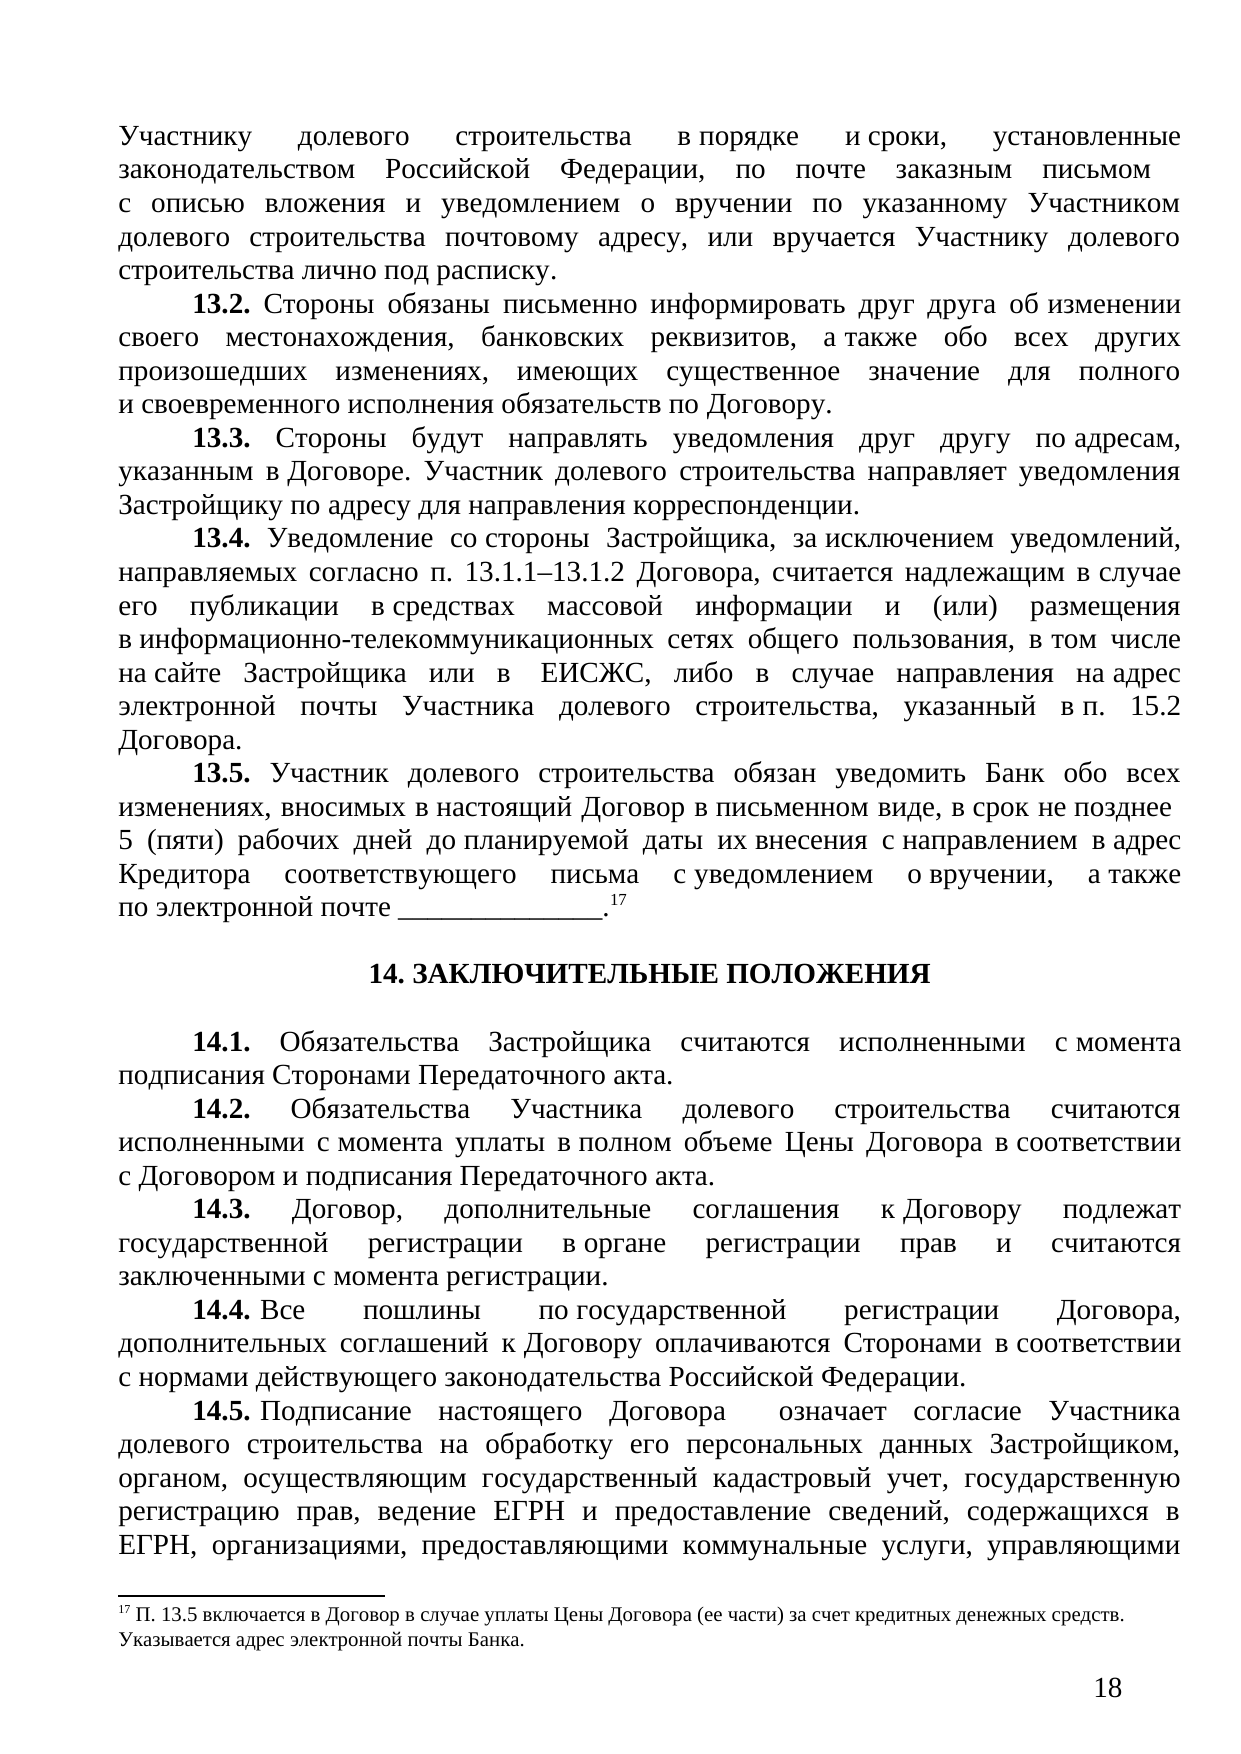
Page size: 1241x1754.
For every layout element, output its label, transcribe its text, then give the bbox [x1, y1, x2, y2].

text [118, 118, 1181, 286]
text 13.5. Участник долевого строительства обязан уведомить Банк обо всех изменениях, вносимых в настоящий Договор в письменном виде, в срок не позднее 5 (пяти) рабочих дней до планируемой даты их внесения с направлением в адрес Кредитора соответствующего письма с уведомлением о вручении, а также по электронной почте ______________. [118, 755, 1181, 923]
text 14.3. Договор, дополнительные соглашения к Договору подлежат государственной регистрации в органе регистрации прав и считаются заключенными с момента регистрации. [118, 1191, 1181, 1292]
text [118, 1393, 1181, 1560]
text 14.4. Все пошлины по государственной регистрации Договора, дополнительных соглашений к Договору оплачиваются Сторонами в соответствии с нормами действующего законодательства Российской Федерации. [118, 1292, 1181, 1393]
text 13.3. Стороны будут направлять уведомления друг другу по адресам, указанным в Договоре. Участник долевого строительства направляет уведомления Застройщику по адресу для направления корреспонденции. [118, 420, 1181, 521]
text 14.2. Обязательства Участника долевого строительства считаются исполненными с момента уплаты в полном объеме Цены Договора в соответствии с Договором и подписания Передаточного акта. [118, 1091, 1181, 1191]
text 13.2. Стороны обязаны письменно информировать друг друга об изменении своего местонахождения, банковских реквизитов, а также обо всех других произошедших изменениях, имеющих существенное значение для полного и своевременного исполнения обязательств по Договору. [118, 286, 1181, 420]
text 13.4. Уведомление со стороны Застройщика, за исключением уведомлений, направляемых согласно п. 13.1.1–13.1.2 Договора, считается надлежащим в случае его публикации в средствах массовой информации и (или) размещения в информационно-телекоммуникационных сетях общего пользования, в том числе на сайте Застройщика или в ЕИСЖС, либо в случае направления на адрес электронной почты Участника долевого строительства, указанный в п. 15.2 Договора. [118, 521, 1181, 755]
text 14.1. Обязательства Застройщика считаются исполненными с момента подписания Сторонами Передаточного акта. [118, 1024, 1181, 1091]
text 14. ЗАКЛЮЧИТЕЛЬНЫЕ ПОЛОЖЕНИЯ [118, 957, 1181, 990]
